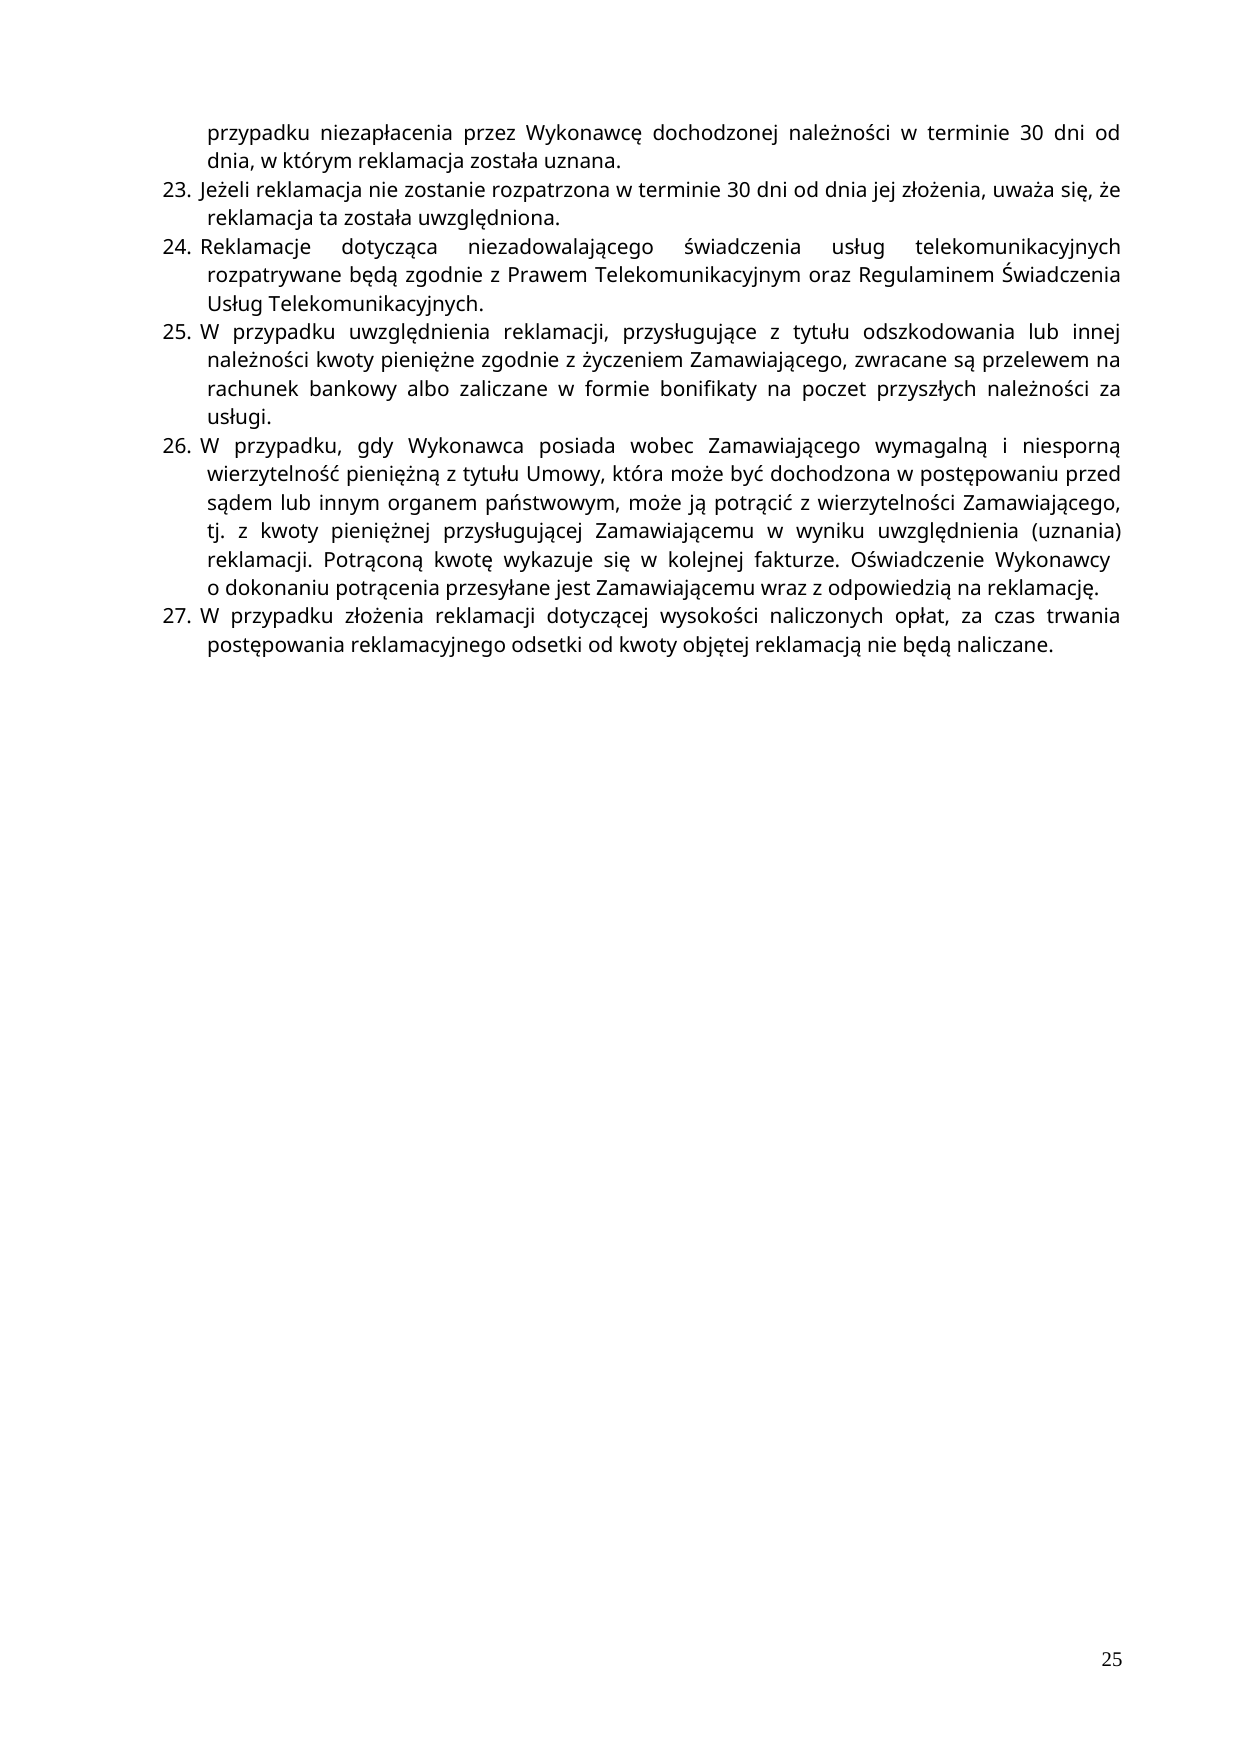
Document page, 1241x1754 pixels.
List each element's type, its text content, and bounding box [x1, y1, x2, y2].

list Reklamacje dotycząca niezadowalającego świadczenia usług telekomunikacyjnych rozpatrywane będą zgodnie z Prawem Telekomunikacyjnym oraz Regulaminem Świadczenia Usług Telekomunikacyjnych. [162, 232, 1122, 317]
list W przypadku złożenia reklamacji dotyczącej wysokości naliczonych opłat, za czas trwania postępowania reklamacyjnego odsetki od kwoty objętej reklamacją nie będą naliczane. [162, 602, 1122, 658]
list W przypadku, gdy Wykonawca posiada wobec Zamawiającego wymagalną i niesporną wierzytelność pieniężną z tytułu Umowy, która może być dochodzona w postępowaniu przed sądem lub innym organem państwowym, może ją potrącić z wierzytelności Zamawiającego, tj. z kwoty pieniężnej przysługującej Zamawiającemu w wyniku uwzględnienia (uznania) reklamacji. Potrąconą kwotę wykazuje się w kolejnej fakturze. Oświadczenie Wykonawcy o dokonaniu potrącenia przesyłane jest Zamawiającemu wraz z odpowiedzią na reklamację. [162, 431, 1122, 602]
list Jeżeli reklamacja nie zostanie rozpatrzona w terminie 30 dni od dnia jej złożenia, uważa się, że reklamacja ta została uwzględniona. [162, 175, 1122, 232]
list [162, 118, 1122, 175]
list W przypadku uwzględnienia reklamacji, przysługujące z tytułu odszkodowania lub innej należności kwoty pieniężne zgodnie z życzeniem Zamawiającego, zwracane są przelewem na rachunek bankowy albo zaliczane w formie bonifikaty na poczet przyszłych należności za usługi. [162, 317, 1122, 431]
